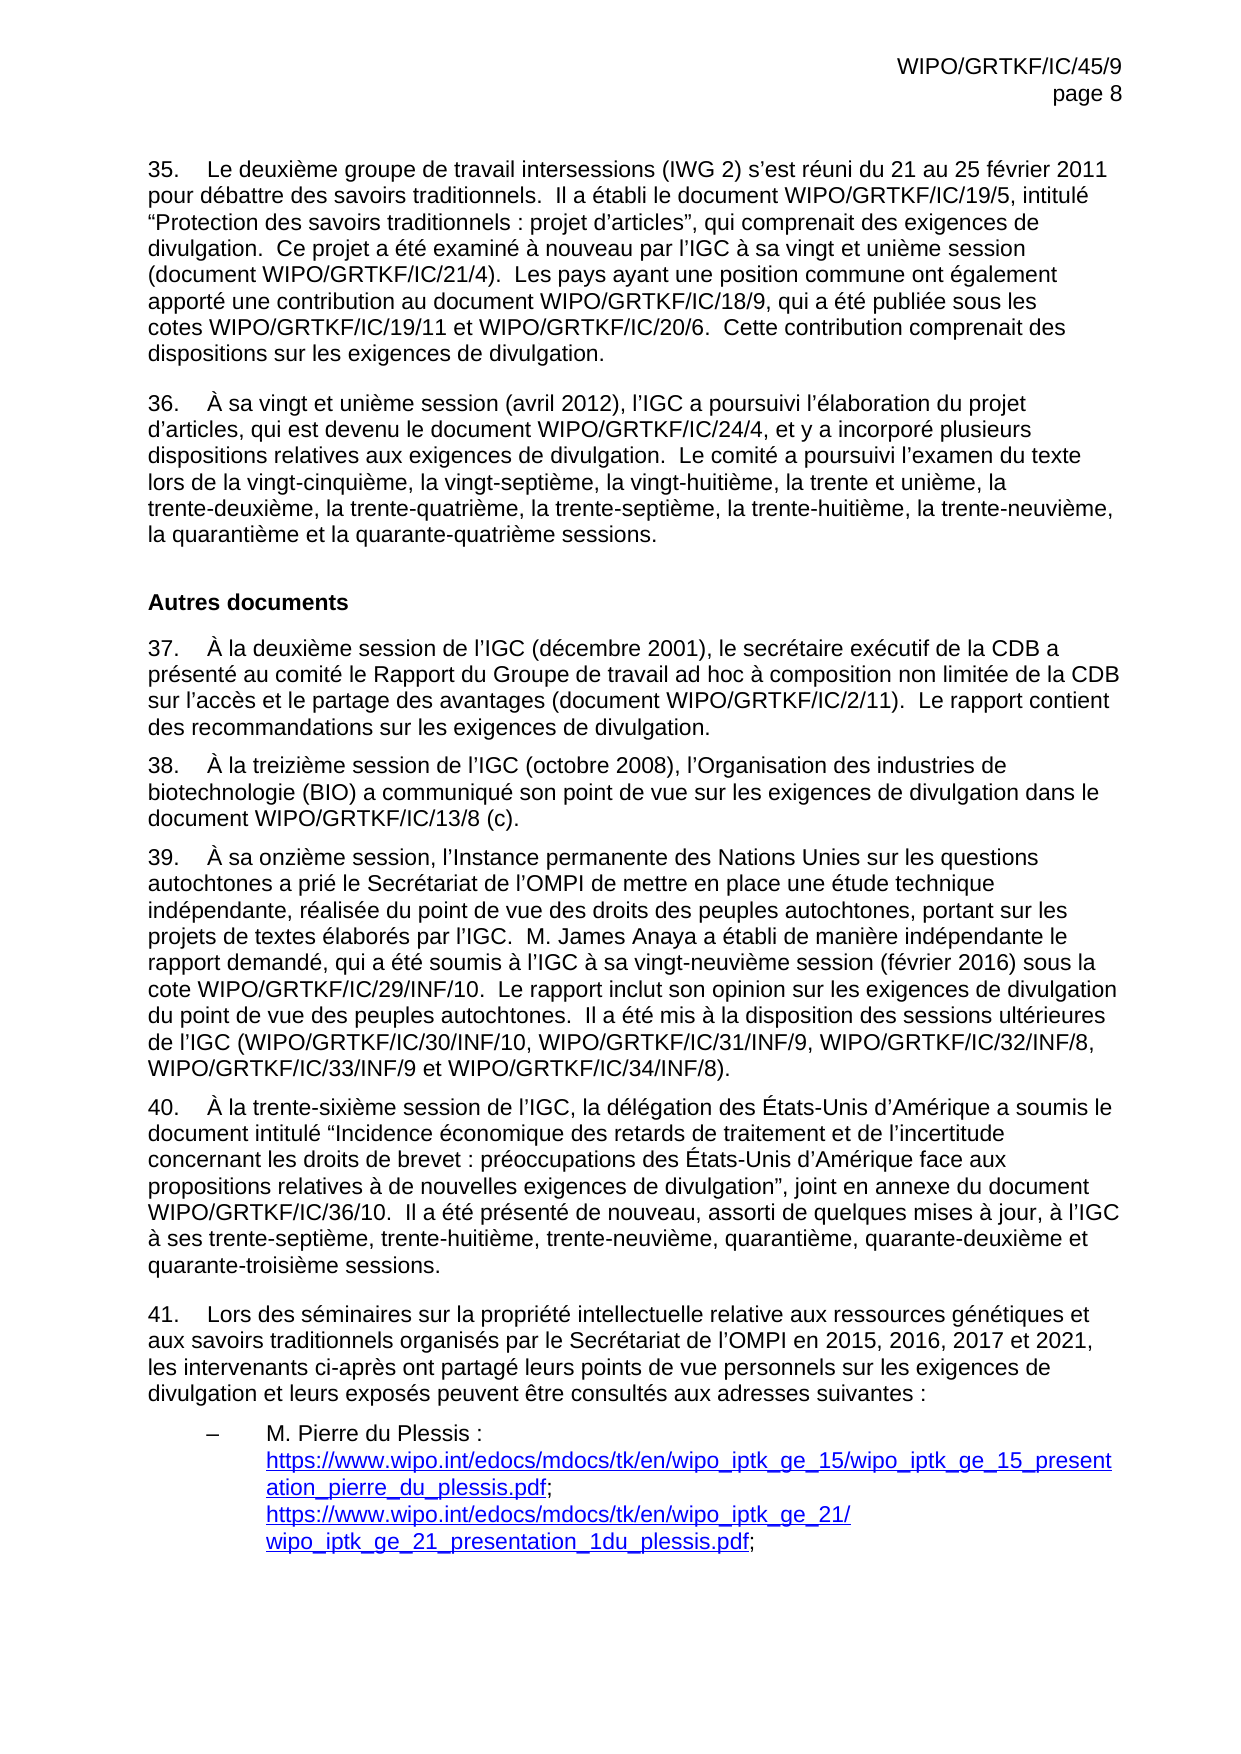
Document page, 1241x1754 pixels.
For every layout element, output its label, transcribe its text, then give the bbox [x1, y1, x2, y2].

text À la treizième session de l’IGC (octobre 2008), l’Organisation des industries de biotechnologie (BIO) a communiqué son point de vue sur les exigences de divulgation dans le document WIPO/GRTKF/IC/13/8 (c). [148, 752, 1122, 831]
text Lors des séminaires sur la propriété intellectuelle relative aux ressources génétiques et aux savoirs traditionnels organisés par le Secrétariat de l’OMPI en 2015, 2016, 2017 et 2021, les intervenants ci-après ont partagé leurs points de vue personnels sur les exigences de divulgation et leurs exposés peuvent être consultés aux adresses suivantes : [148, 1301, 1122, 1406]
text À sa onzième session, l’Instance permanente des Nations Unies sur les questions autochtones a prié le Secrétariat de l’OMPI de mettre en place une étude technique indépendante, réalisée du point de vue des droits des peuples autochtones, portant sur les projets de textes élaborés par l’IGC. M. James Anaya a établi de manière indépendante le rapport demandé, qui a été soumis à l’IGC à sa vingt-neuvième session (février 2016) sous la cote WIPO/GRTKF/IC/29/INF/10. Le rapport inclut son opinion sur les exigences de divulgation du point de vue des peuples autochtones. Il a été mis à la disposition des sessions ultérieures de l’IGC (WIPO/GRTKF/IC/30/INF/10, WIPO/GRTKF/IC/31/INF/9, WIPO/GRTKF/IC/32/INF/8, WIPO/GRTKF/IC/33/INF/9 et WIPO/GRTKF/IC/34/INF/8). [148, 844, 1122, 1081]
text À la deuxième session de l’IGC (décembre 2001), le secrétaire exécutif de la CDB a présenté au comité le Rapport du Groupe de travail ad hoc à composition non limitée de la CDB sur l’accès et le partage des avantages (document WIPO/GRTKF/IC/2/11). Le rapport contient des recommandations sur les exigences de divulgation. [148, 634, 1122, 740]
text Le deuxième groupe de travail intersessions (IWG 2) s’est réuni du 21 au 25 février 2011 pour débattre des savoirs traditionnels. Il a établi le document WIPO/GRTKF/IC/19/5, intitulé “Protection des savoirs traditionnels : projet d’articles”, qui comprenait des exigences de divulgation. Ce projet a été examiné à nouveau par l’IGC à sa vingt et unième session (document WIPO/GRTKF/IC/21/4). Les pays ayant une position commune ont également apporté une contribution au document WIPO/GRTKF/IC/18/9, qui a été publiée sous les cotes WIPO/GRTKF/IC/19/11 et WIPO/GRTKF/IC/20/6. Cette contribution comprenait des dispositions sur les exigences de divulgation. [148, 156, 1122, 367]
text À la trente-sixième session de l’IGC, la délégation des États-Unis d’Amérique a soumis le document intitulé “Incidence économique des retards de traitement et de l’incertitude concernant les droits de brevet : préoccupations des États-Unis d’Amérique face aux propositions relatives à de nouvelles exigences de divulgation”, joint en annexe du document WIPO/GRTKF/IC/36/10. Il a été présenté de nouveau, assorti de quelques mises à jour, à l’IGC à ses trente-septième, trente-huitième, trente-neuvième, quarantième, quarante-deuxième et quarante-troisième sessions. [148, 1094, 1122, 1278]
text À sa vingt et unième session (avril 2012), l’IGC a poursuivi l’élaboration du projet d’articles, qui est devenu le document WIPO/GRTKF/IC/24/4, et y a incorporé plusieurs dispositions relatives aux exigences de divulgation. Le comité a poursuivi l’examen du texte lors de la vingt-cinquième, la vingt-septième, la vingt-huitième, la trente et unième, la trente-deuxième, la trente-quatrième, la trente-septième, la trente-huitième, la trente-neuvième, la quarantième et la quarante-quatrième sessions. [148, 389, 1122, 548]
list M. Pierre du Plessis : https://www.wipo.int/edocs/mdocs/tk/en/wipo_iptk_ge_15/wipo_iptk_ge_15_presentation_pierre_du_plessis.pdf; [206, 1419, 1122, 1500]
text https://www.wipo.int/edocs/mdocs/tk/en/wipo_iptk_ge_21/wipo_iptk_ge_21_presentation_1du_plessis.pdf; [266, 1500, 1122, 1554]
subtitle Autres documents [148, 589, 1122, 616]
